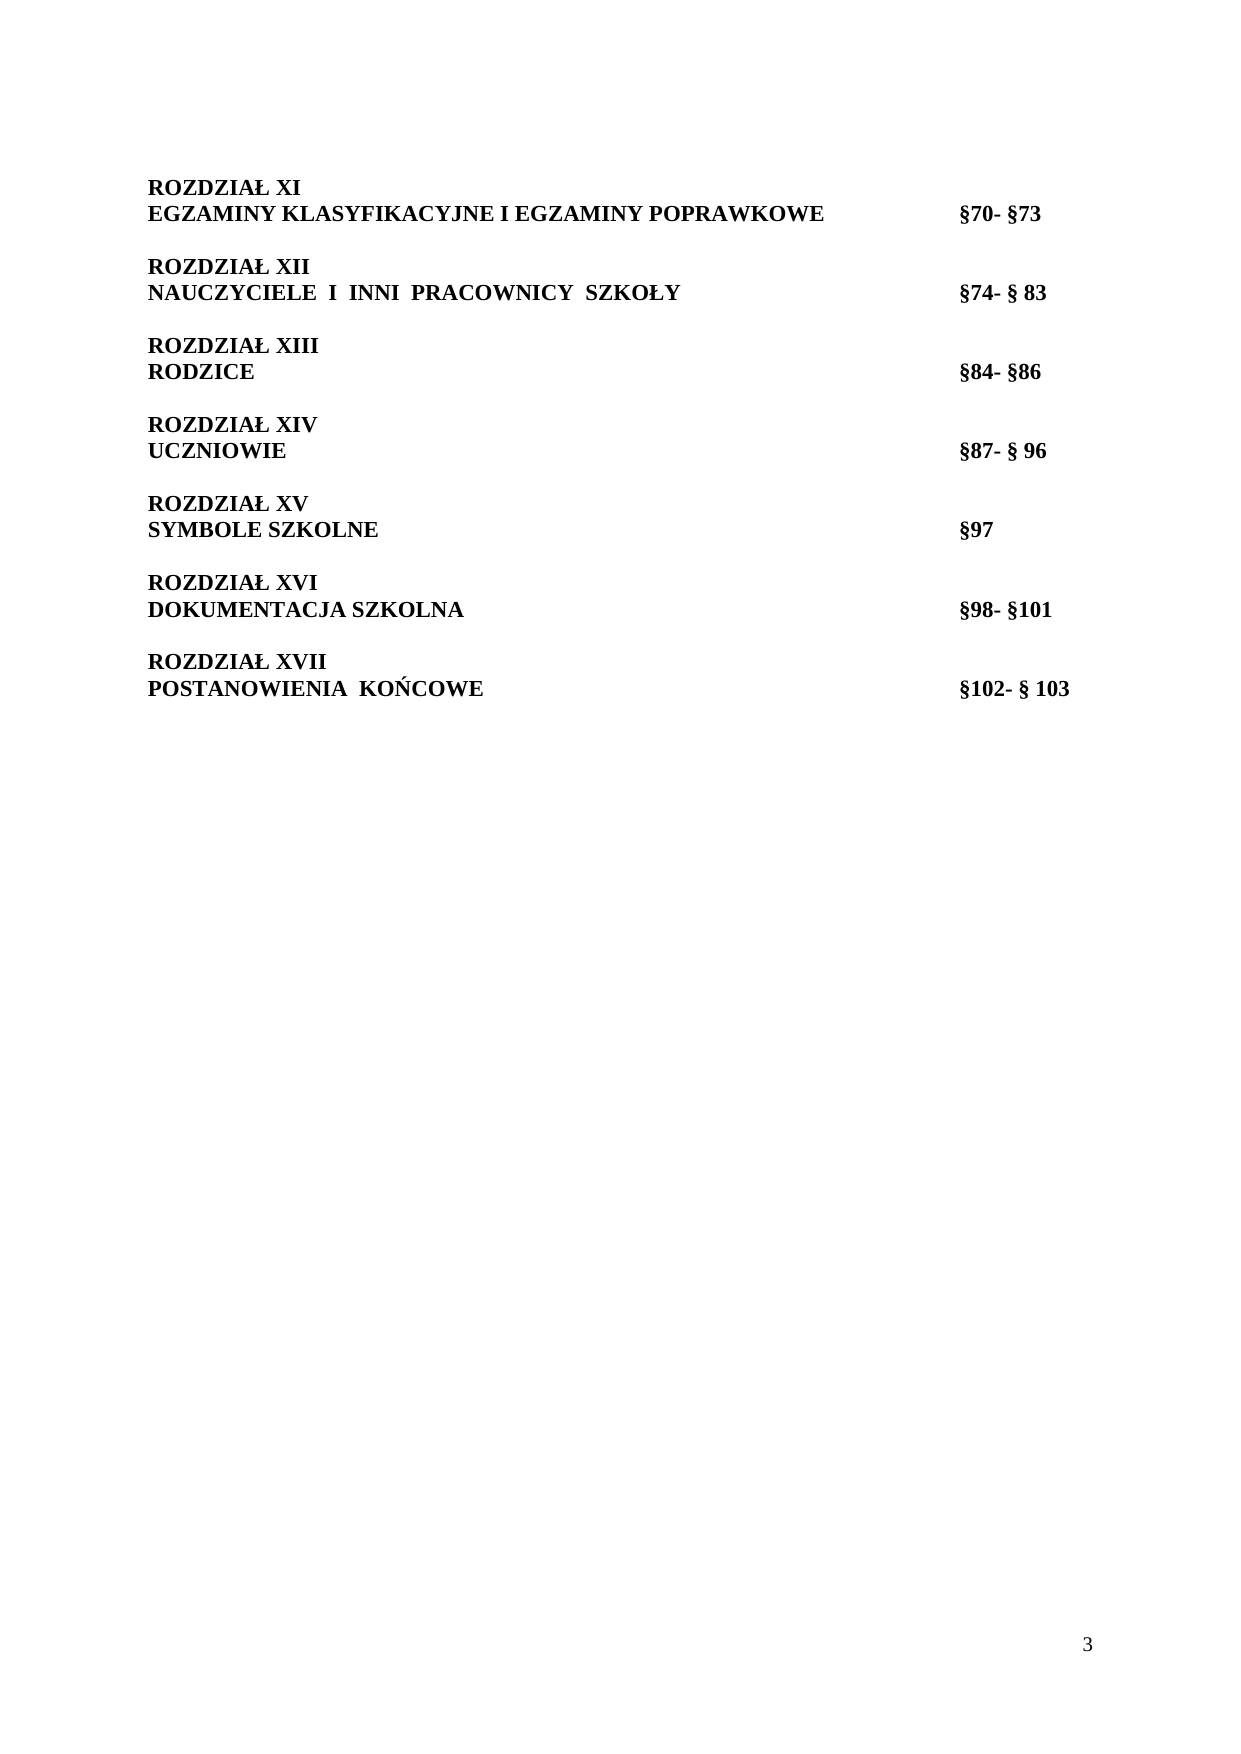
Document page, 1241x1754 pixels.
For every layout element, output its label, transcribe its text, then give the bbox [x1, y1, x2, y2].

text ROZDZIAŁ XVI [148, 569, 1093, 596]
text EGZAMINY KLASYFIKACYJNE I EGZAMINY POPRAWKOWE §70- §73 [148, 200, 1093, 227]
text DOKUMENTACJA SZKOLNA §98- §101 [148, 596, 1093, 622]
text ROZDZIAŁ XI [148, 174, 1093, 200]
text ROZDZIAŁ XIV [148, 411, 1093, 437]
text ROZDZIAŁ XVII [148, 648, 1093, 675]
text ROZDZIAŁ XIII [148, 332, 1093, 358]
text UCZNIOWIE §87- § 96 [148, 437, 1093, 464]
text RODZICE §84- §86 [148, 358, 1093, 385]
text NAUCZYCIELE I INNI PRACOWNICY SZKOŁY §74- § 83 [148, 279, 1093, 306]
text SYMBOLE SZKOLNE §97 [148, 517, 1093, 543]
text ROZDZIAŁ XII [148, 253, 1093, 279]
text POSTANOWIENIA KOŃCOWE §102- § 103 [148, 675, 1093, 701]
list ROZDZIAŁ XV [148, 490, 1093, 517]
